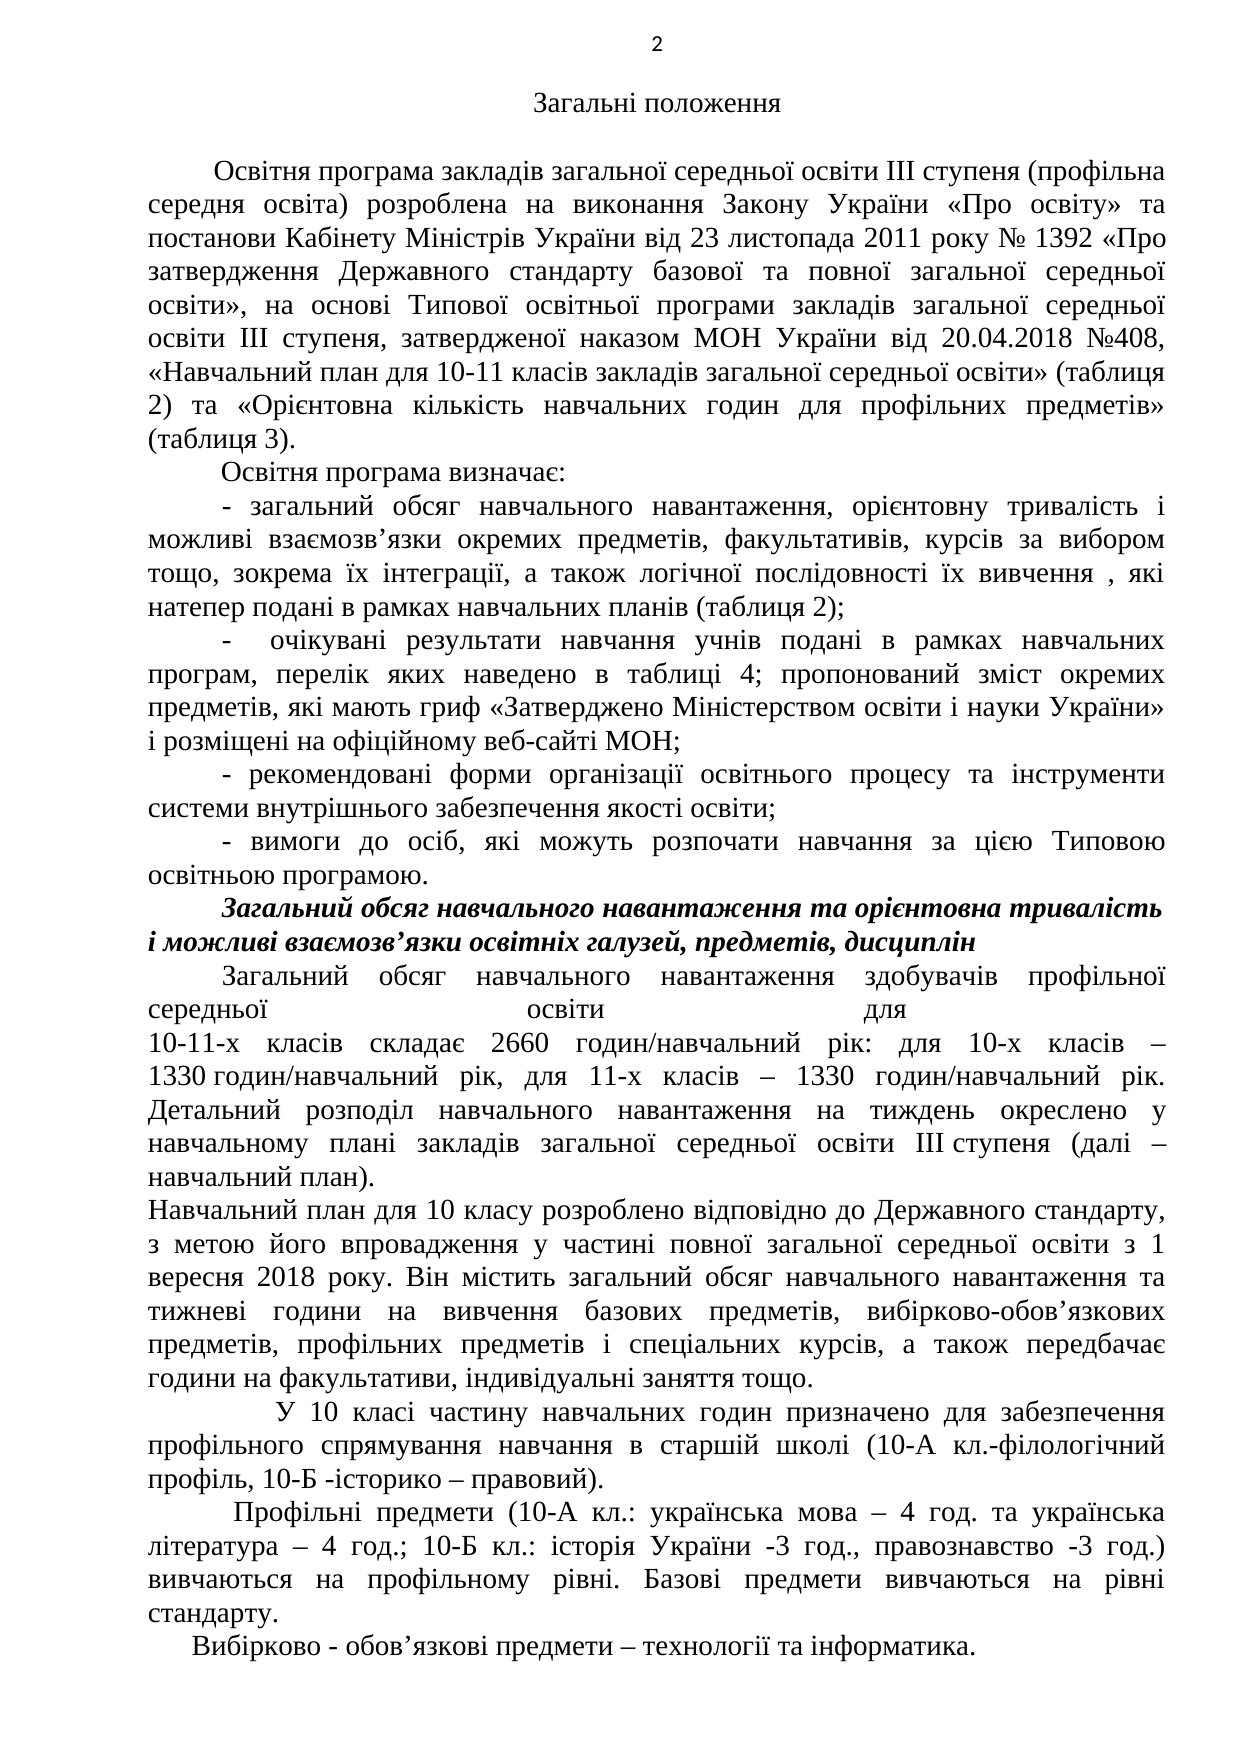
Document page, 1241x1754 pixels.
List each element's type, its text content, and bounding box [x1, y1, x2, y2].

text - рекомендовані форми організації освітнього процесу та інструменти системи внутрішнього забезпечення якості освіти; [148, 756, 1166, 823]
text У 10 класі частину навчальних годин призначено для забезпечення профільного спрямування навчання в старшій школі (10-А кл.-філологічний профіль, 10-Б -історико – правовий). [148, 1394, 1166, 1494]
text Вибірково - обов’язкові предмети – технології та інформатика. [148, 1628, 1166, 1662]
text Загальний обсяг навчального навантаження здобувачів профільної середньої освіти для 10-11-х класів складає 2660 годин/навчальний рік: для 10-х класів – 1330 годин/навчальний рік, для 11-х класів – 1330 годин/навчальний рік. Детальний розподіл навчального навантаження на тиждень окреслено у навчальному плані закладів загальної середньої освіти ІІІ ступеня (далі –навчальний план). [148, 958, 1166, 1192]
text Освітня програма визначає: [148, 454, 1166, 488]
text Профільні предмети (10-А кл.: українська мова – 4 год. та українська література – 4 год.; 10-Б кл.: історія України -3 год., правознавство -3 год.) вивчаються на профільному рівні. Базові предмети вивчаються на рівні стандарту. [148, 1494, 1166, 1628]
text - загальний обсяг навчального навантаження, орієнтовну тривалість і можливі взаємозв’язки окремих предметів, факультативів, курсів за вибором тощо, зокрема їх інтеграції, а також логічної послідовності їх вивчення , які натепер подані в рамках навчальних планів (таблиця 2); [148, 488, 1166, 622]
text - вимоги до осіб, які можуть розпочати навчання за цією Типовою освітньою програмою. [148, 823, 1166, 891]
text Загальні положення [148, 86, 1166, 119]
text Навчальний план для 10 класу розроблено відповідно до Державного стандарту, з метою його впровадження у частині повної загальної середньої освіти з 1 вересня 2018 року. Він містить загальний обсяг навчального навантаження та тижневі години на вивчення базових предметів, вибірково-обов’язкових предметів, профільних предметів і спеціальних курсів, а також передбачає години на факультативи, індивідуальні заняття тощо. [148, 1192, 1166, 1394]
text Освітня програма закладів загальної середньої освіти ІІІ ступеня (профільна середня освіта) розроблена на виконання Закону України «Про освіту» та постанови Кабінету Міністрів України від 23 листопада 2011 року № 1392 «Про затвердження Державного стандарту базової та повної загальної середньої освіти», на основі Типової освітньої програми закладів загальної середньої освіти ІІІ ступеня, затвердженої наказом МОН України від 20.04.2018 №408, «Навчальний план для 10-11 класів закладів загальної середньої освіти» (таблиця 2) та «Орієнтовна кількість навчальних годин для профільних предметів» (таблиця 3). [148, 153, 1166, 454]
text Загальний обсяг навчального навантаження та орієнтовна тривалість і можливі взаємозв’язки освітніх галузей, предметів, дисциплін [148, 891, 1166, 958]
text - очікувані результати навчання учнів подані в рамках навчальних програм, перелік яких наведено в таблиці 4; пропонований зміст окремих предметів, які мають гриф «Затверджено Міністерством освіти і науки України» і розміщені на офіційному веб-сайті МОН; [148, 622, 1166, 756]
